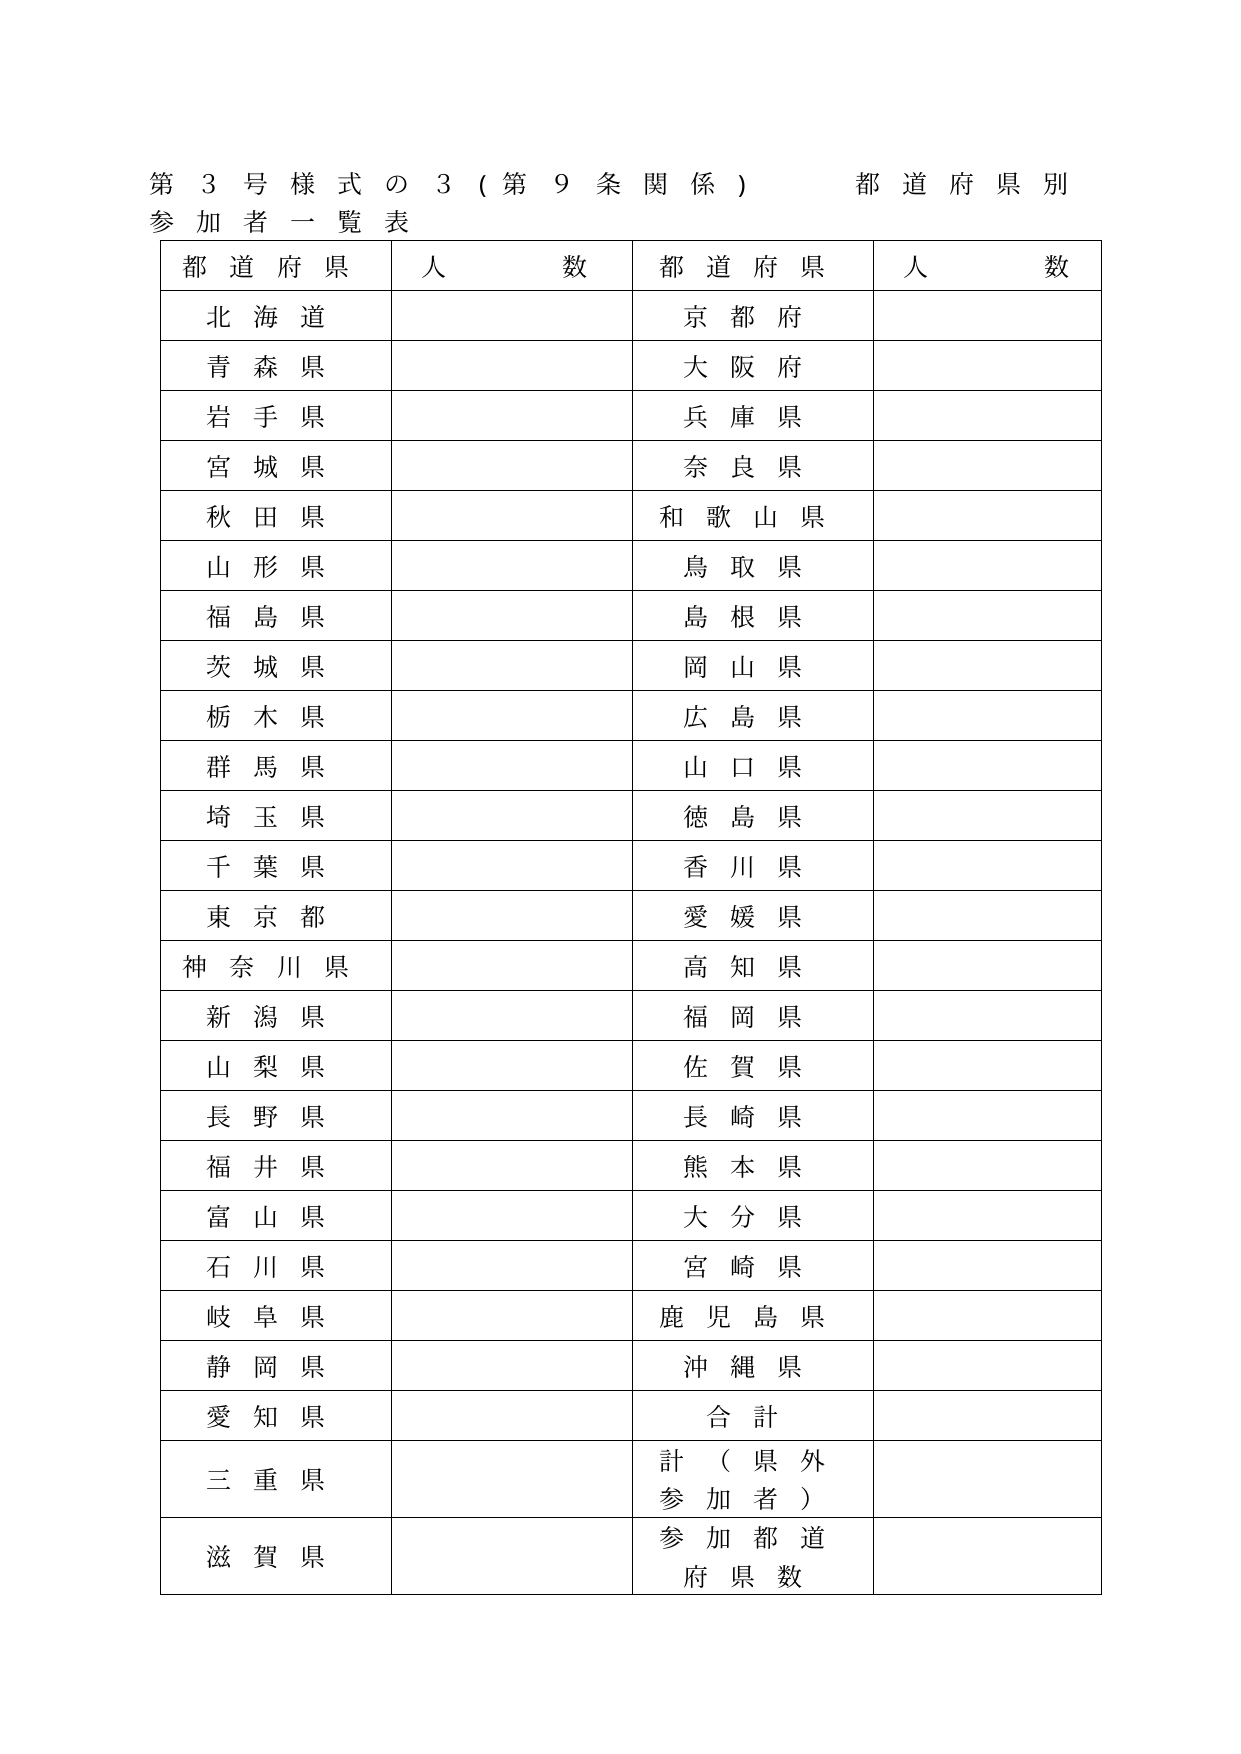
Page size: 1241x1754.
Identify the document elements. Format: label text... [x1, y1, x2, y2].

table_cell 秋田県 [161, 491, 391, 540]
table_cell [874, 1241, 1101, 1290]
table_cell [874, 891, 1101, 940]
table_cell 大阪府 [633, 341, 873, 390]
table_cell [874, 441, 1101, 490]
table_cell 栃木県 [161, 691, 391, 740]
table_cell 東京都 [161, 891, 391, 940]
table_cell [874, 1341, 1101, 1390]
table_header 都道府県 [633, 241, 873, 290]
table_cell [392, 591, 632, 640]
table_cell [874, 1141, 1101, 1190]
table_cell 山梨県 [161, 1041, 391, 1090]
table_cell 滋賀県 [161, 1518, 391, 1594]
table_cell 岩手県 [161, 391, 391, 440]
table_cell [392, 1241, 632, 1290]
table_cell [392, 1341, 632, 1390]
table_cell 熊本県 [633, 1141, 873, 1190]
table_header 人 数 [392, 241, 632, 290]
table_cell 青森県 [161, 341, 391, 390]
table_cell [874, 1518, 1101, 1594]
table_cell [392, 1518, 632, 1594]
table_cell 山形県 [161, 541, 391, 590]
table_cell 計（県外参加者） [633, 1441, 873, 1517]
table_cell 福島県 [161, 591, 391, 640]
table_cell 新潟県 [161, 991, 391, 1040]
table_cell [392, 691, 632, 740]
table_cell [392, 641, 632, 690]
table_cell [392, 1041, 632, 1090]
table_cell [392, 791, 632, 840]
table_cell 参加都道府県数 [633, 1518, 873, 1594]
table_cell 静岡県 [161, 1341, 391, 1390]
table_cell 茨城県 [161, 641, 391, 690]
table_cell 和歌山県 [633, 491, 873, 540]
table_cell [874, 1391, 1101, 1440]
table_cell [874, 341, 1101, 390]
table_cell [392, 541, 632, 590]
table_cell [392, 1391, 632, 1440]
table_cell 長崎県 [633, 1091, 873, 1140]
table_cell 大分県 [633, 1191, 873, 1240]
table_cell 鹿児島県 [633, 1291, 873, 1340]
table_cell [874, 841, 1101, 890]
table_cell 三重県 [161, 1441, 391, 1517]
table_cell [874, 541, 1101, 590]
table_cell [874, 391, 1101, 440]
table_cell 福岡県 [633, 991, 873, 1040]
table_cell 福井県 [161, 1141, 391, 1190]
text 第３号様式の３(第９条関係) 都道府県別参加者一覧表 [149, 164, 1091, 240]
table_cell 兵庫県 [633, 391, 873, 440]
table_header 都道府県 [161, 241, 391, 290]
table_cell 京都府 [633, 291, 873, 340]
table_cell 高知県 [633, 941, 873, 990]
table_cell [392, 441, 632, 490]
table_cell 岡山県 [633, 641, 873, 690]
table_cell 埼玉県 [161, 791, 391, 840]
table_cell 沖縄県 [633, 1341, 873, 1390]
table_cell [874, 1091, 1101, 1140]
table_cell [874, 291, 1101, 340]
table_cell [874, 1041, 1101, 1090]
table_cell 群馬県 [161, 741, 391, 790]
table_cell [874, 1291, 1101, 1340]
table_cell [392, 391, 632, 440]
table_cell [392, 1441, 632, 1517]
table_cell 愛知県 [161, 1391, 391, 1440]
table_cell [874, 691, 1101, 740]
table_cell [874, 741, 1101, 790]
table_cell [392, 991, 632, 1040]
table_cell [874, 991, 1101, 1040]
table_cell 徳島県 [633, 791, 873, 840]
table_cell 千葉県 [161, 841, 391, 890]
table_cell 宮城県 [161, 441, 391, 490]
table_cell 香川県 [633, 841, 873, 890]
table_cell [392, 741, 632, 790]
table_cell 岐阜県 [161, 1291, 391, 1340]
table_cell [392, 491, 632, 540]
table_header 人 数 [874, 241, 1101, 290]
table_cell 富山県 [161, 1191, 391, 1240]
table_cell 長野県 [161, 1091, 391, 1140]
table_cell [874, 791, 1101, 840]
table_cell [392, 341, 632, 390]
table_cell [874, 641, 1101, 690]
table_cell 神奈川県 [161, 941, 391, 990]
table_cell 愛媛県 [633, 891, 873, 940]
table_cell [392, 941, 632, 990]
table_cell [392, 291, 632, 340]
table_cell 鳥取県 [633, 541, 873, 590]
table_cell 宮崎県 [633, 1241, 873, 1290]
table_cell 山口県 [633, 741, 873, 790]
table_cell [392, 1291, 632, 1340]
table_cell [874, 1191, 1101, 1240]
table_cell 広島県 [633, 691, 873, 740]
table_cell [874, 491, 1101, 540]
table_cell [392, 1141, 632, 1190]
table_cell 合計 [633, 1391, 873, 1440]
table_cell [874, 591, 1101, 640]
table_cell 佐賀県 [633, 1041, 873, 1090]
table_cell 北海道 [161, 291, 391, 340]
table_cell [874, 1441, 1101, 1517]
table_cell 石川県 [161, 1241, 391, 1290]
table_cell [392, 841, 632, 890]
table_cell [874, 941, 1101, 990]
table_cell [392, 1191, 632, 1240]
table_cell [392, 1091, 632, 1140]
table_cell [392, 891, 632, 940]
table_cell 奈良県 [633, 441, 873, 490]
table_cell 島根県 [633, 591, 873, 640]
